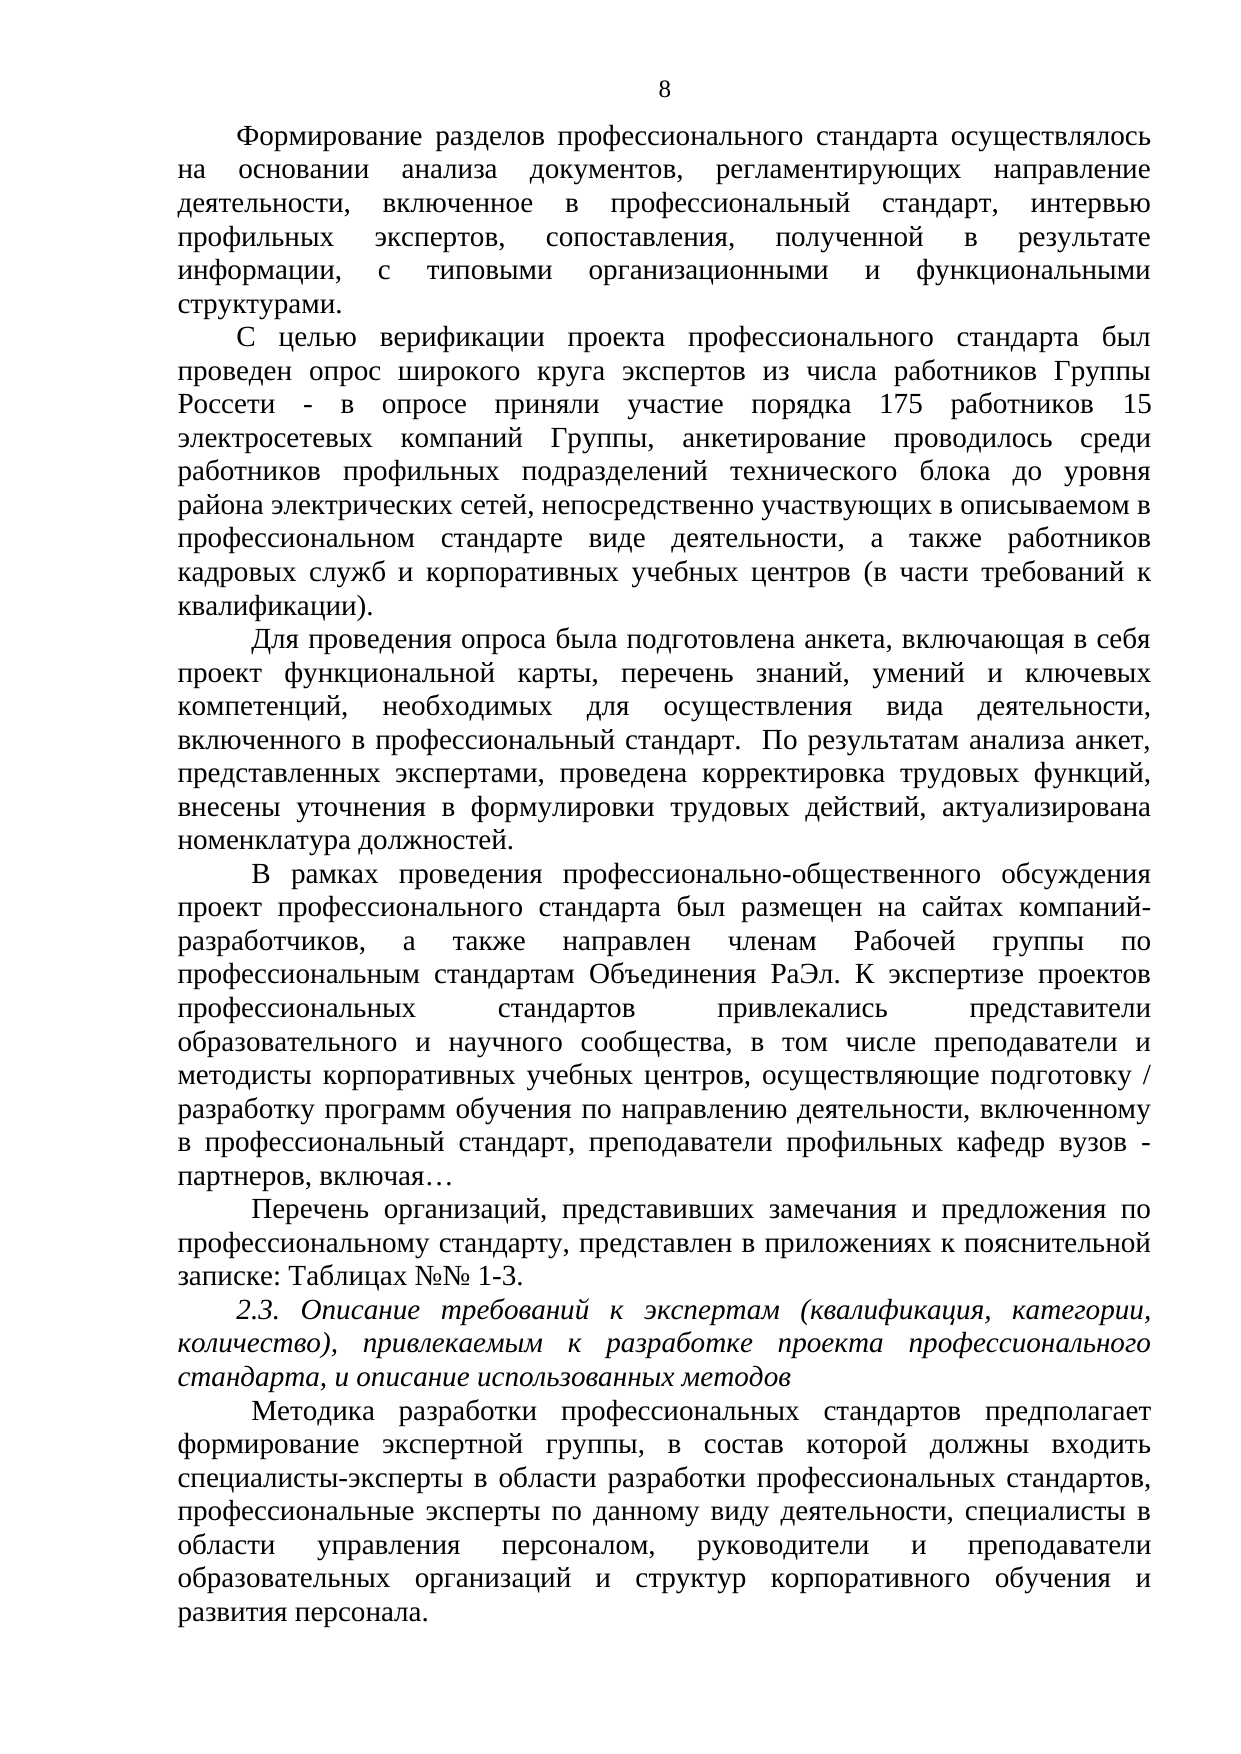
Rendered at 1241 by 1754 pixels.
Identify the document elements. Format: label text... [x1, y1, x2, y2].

text Перечень организаций, представивших замечания и предложения по профессиональному стандарту, представлен в приложениях к пояснительной записке: Таблицах №№ 1-3. [177, 1191, 1152, 1292]
text 2.3. Описание требований к экспертам (квалификация, категории, количество), привлекаемым к разработке проекта профессионального стандарта, и описание использованных методов [177, 1292, 1152, 1393]
text Методика разработки профессиональных стандартов предполагает формирование экспертной группы, в состав которой должны входить специалисты-эксперты в области разработки профессиональных стандартов, профессиональные эксперты по данному виду деятельности, специалисты в области управления персоналом, руководители и преподаватели образовательных организаций и структур корпоративного обучения и развития персонала. [177, 1393, 1152, 1627]
text Для проведения опроса была подготовлена анкета, включающая в себя проект функциональной карты, перечень знаний, умений и ключевых компетенций, необходимых для осуществления вида деятельности, включенного в профессиональный стандарт. По результатам анализа анкет, представленных экспертами, проведена корректировка трудовых функций, внесены уточнения в формулировки трудовых действий, актуализирована номенклатура должностей. [177, 621, 1152, 856]
text Формирование разделов профессионального стандарта осуществлялось на основании анализа документов, регламентирующих направление деятельности, включенное в профессиональный стандарт, интервью профильных экспертов, сопоставления, полученной в результате информации, с типовыми организационными и функциональными структурами. [177, 118, 1152, 319]
text С целью верификации проекта профессионального стандарта был проведен опрос широкого круга экспертов из числа работников Группы Россети - в опросе приняли участие порядка 175 работников 15 электросетевых компаний Группы, анкетирование проводилось среди работников профильных подразделений технического блока до уровня района электрических сетей, непосредственно участвующих в описываемом в профессиональном стандарте виде деятельности, а также работников кадровых служб и корпоративных учебных центров (в части требований к квалификации). [177, 319, 1152, 621]
text В рамках проведения профессионально-общественного обсуждения проект профессионального стандарта был размещен на сайтах компаний-разработчиков, а также направлен членам Рабочей группы по профессиональным стандартам Объединения РаЭл. К экспертизе проектов профессиональных стандартов привлекались представители образовательного и научного сообщества, в том числе преподаватели и методисты корпоративных учебных центров, осуществляющие подготовку / разработку программ обучения по направлению деятельности, включенному в профессиональный стандарт, преподаватели профильных кафедр вузов - партнеров, включая… [177, 856, 1152, 1191]
